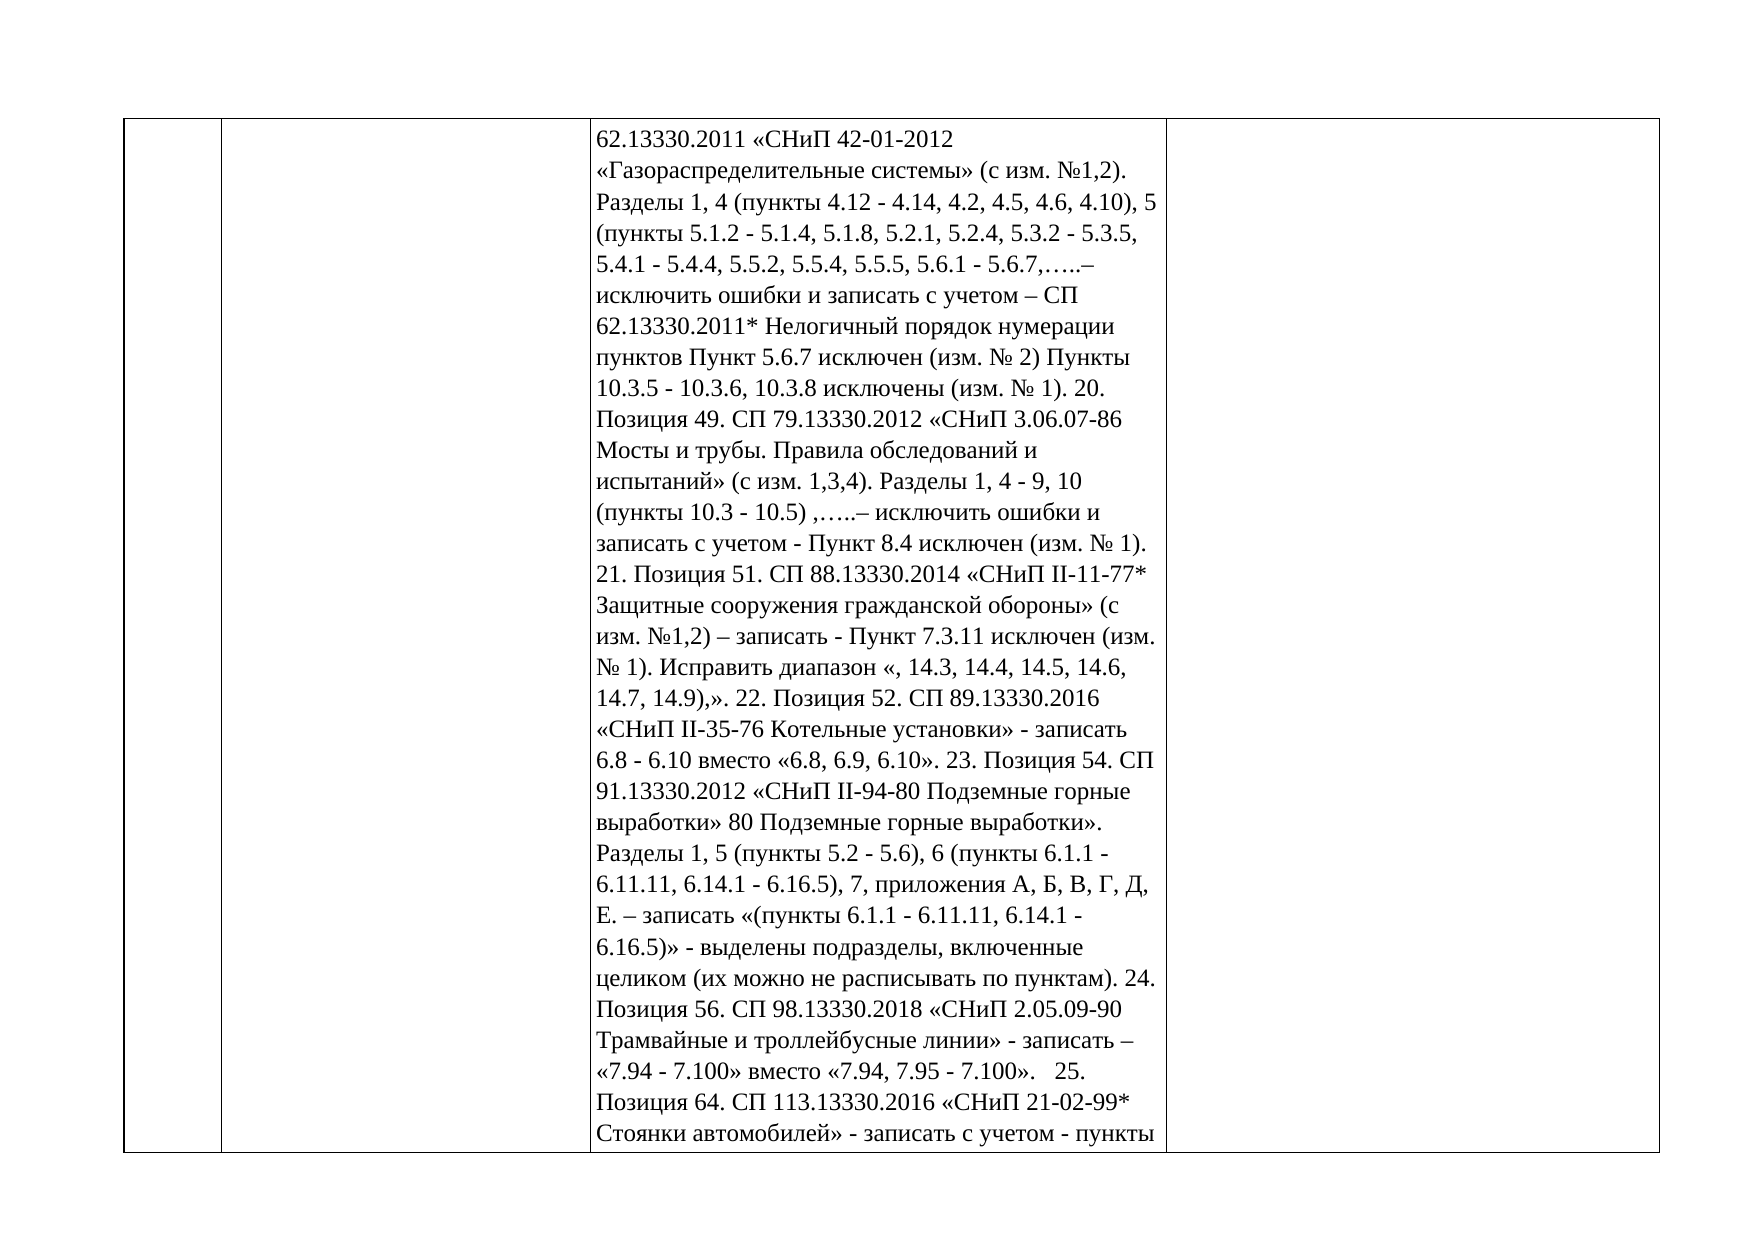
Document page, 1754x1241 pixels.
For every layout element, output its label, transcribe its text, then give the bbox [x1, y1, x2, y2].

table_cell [222, 119, 590, 1152]
table_cell 6 [125, 119, 221, 1152]
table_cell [1167, 119, 1659, 1152]
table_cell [591, 119, 1166, 1152]
